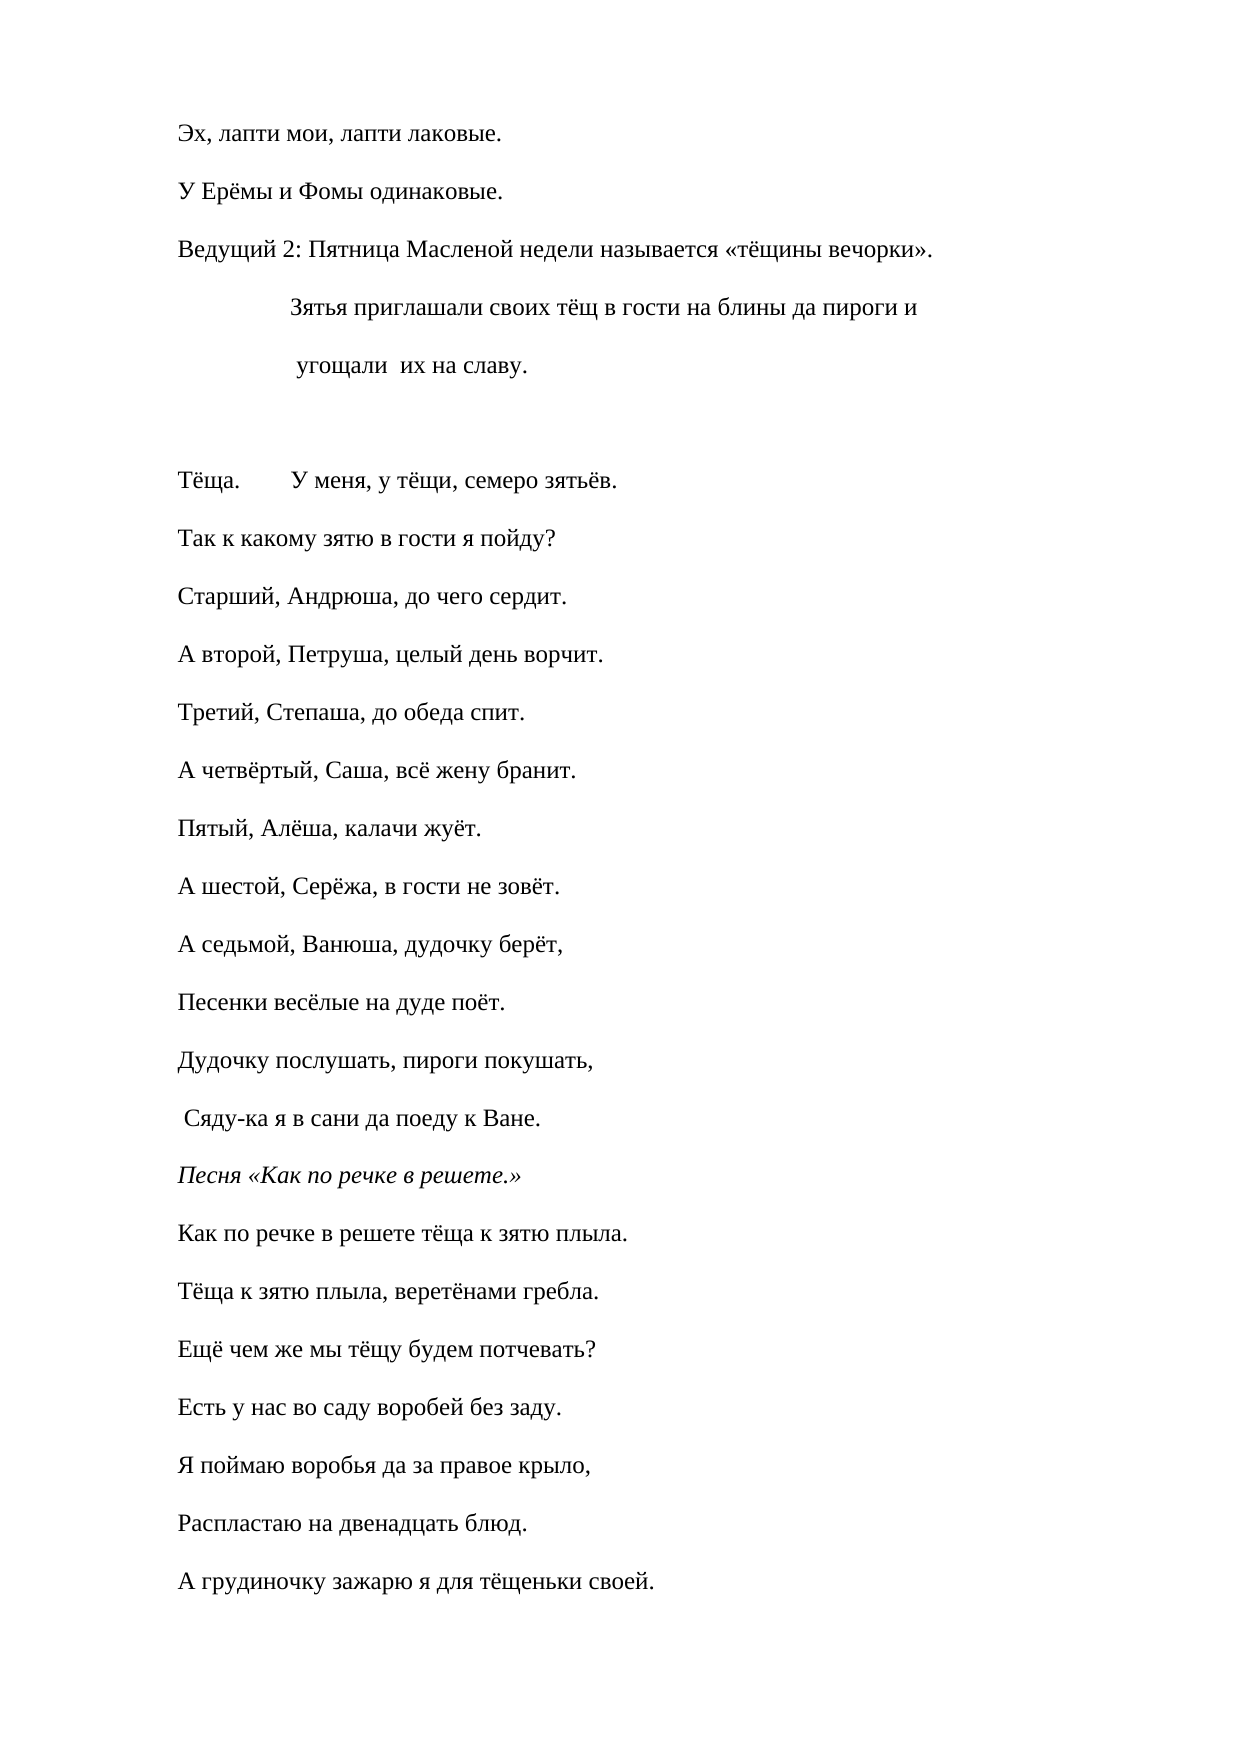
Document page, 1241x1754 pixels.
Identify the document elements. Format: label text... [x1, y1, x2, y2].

text Тёща к зятю плыла, веретёнами гребла. [177, 1276, 1152, 1305]
text Песенки весёлые на дуде поёт. [177, 987, 1152, 1016]
text У Ерёмы и Фомы одинаковые. [177, 176, 1152, 205]
text Старший, Андрюша, до чего сердит. [177, 581, 1152, 610]
text Дудочку послушать, пироги покушать, [177, 1045, 1152, 1073]
text А четвёртый, Саша, всё жену бранит. [177, 755, 1152, 784]
text А грудиночку зажарю я для тёщеньки своей. [177, 1566, 1152, 1595]
text Пятый, Алёша, калачи жуёт. [177, 813, 1152, 842]
text А седьмой, Ванюша, дудочку берёт, [177, 929, 1152, 958]
text Ещё чем же мы тёщу будем потчевать? [177, 1334, 1152, 1363]
text Как по речке в решете тёща к зятю плыла. [177, 1218, 1152, 1247]
text А второй, Петруша, целый день ворчит. [177, 639, 1152, 668]
text Так к какому зятю в гости я пойду? [177, 523, 1152, 552]
text Зятья приглашали своих тёщ в гости на блины да пироги и [177, 292, 1152, 321]
text Сяду-ка я в сани да поеду к Ване. [177, 1103, 1152, 1131]
text Тёща. У меня, у тёщи, семеро зятьёв. [177, 466, 1152, 494]
text А шестой, Серёжа, в гости не зовёт. [177, 871, 1152, 900]
text угощали их на славу. [177, 350, 1152, 378]
text Песня «Как по речке в решете.» [177, 1161, 1152, 1189]
text Есть у нас во саду воробей без заду. [177, 1392, 1152, 1421]
text Ведущий 2: Пятница Масленой недели называется «тёщины вечорки». [177, 234, 1152, 263]
text Распластаю на двенадцать блюд. [177, 1508, 1152, 1537]
text Третий, Степаша, до обеда спит. [177, 697, 1152, 726]
text Эх, лапти мои, лапти лаковые. [177, 118, 1152, 147]
text Я поймаю воробья да за правое крыло, [177, 1450, 1152, 1479]
